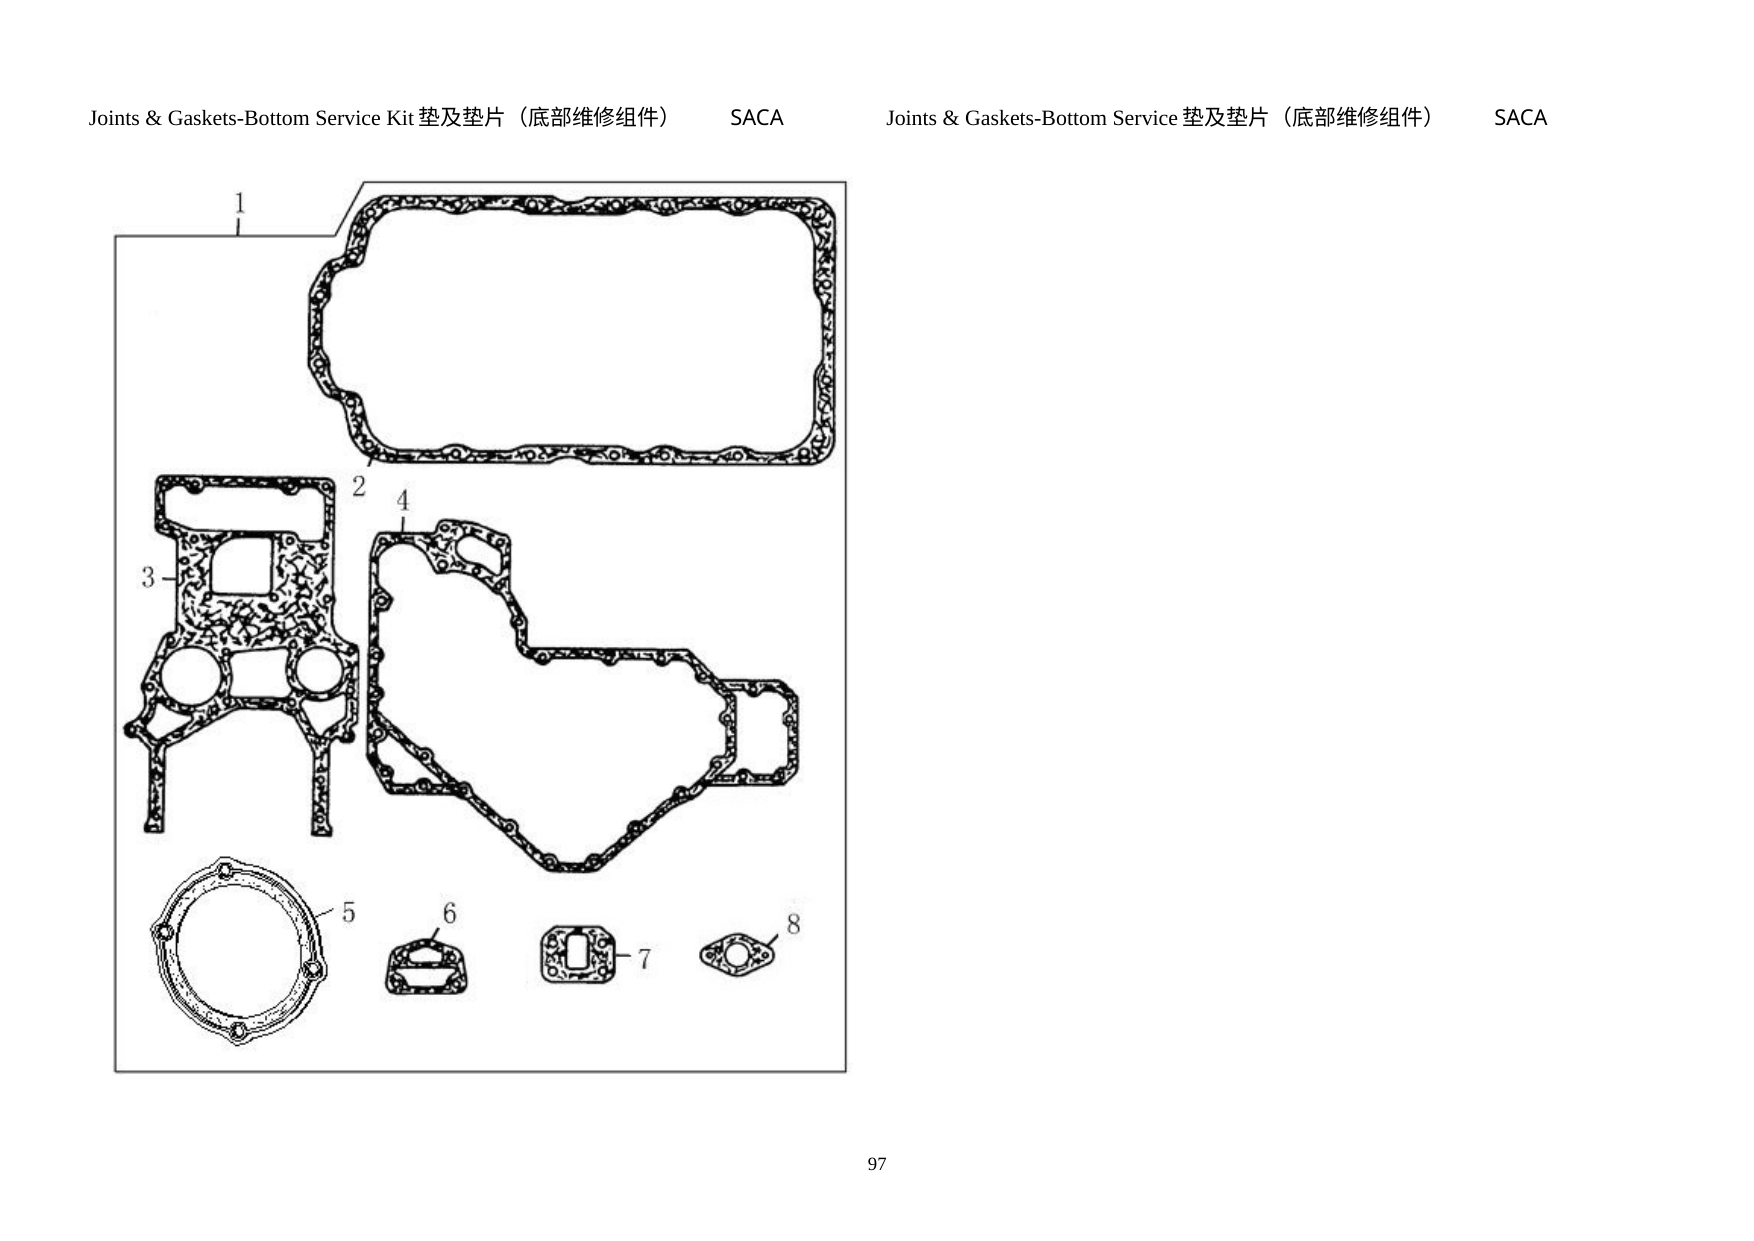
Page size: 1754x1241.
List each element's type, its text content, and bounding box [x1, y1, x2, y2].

text Joints & Gaskets-Bottom Service Kit垫及垫片（底部维修组件） SACA [89, 100, 868, 133]
text Joints & Gaskets-Bottom Service垫及垫片（底部维修组件） SACA [886, 100, 1665, 133]
picture [88, 165, 868, 1092]
